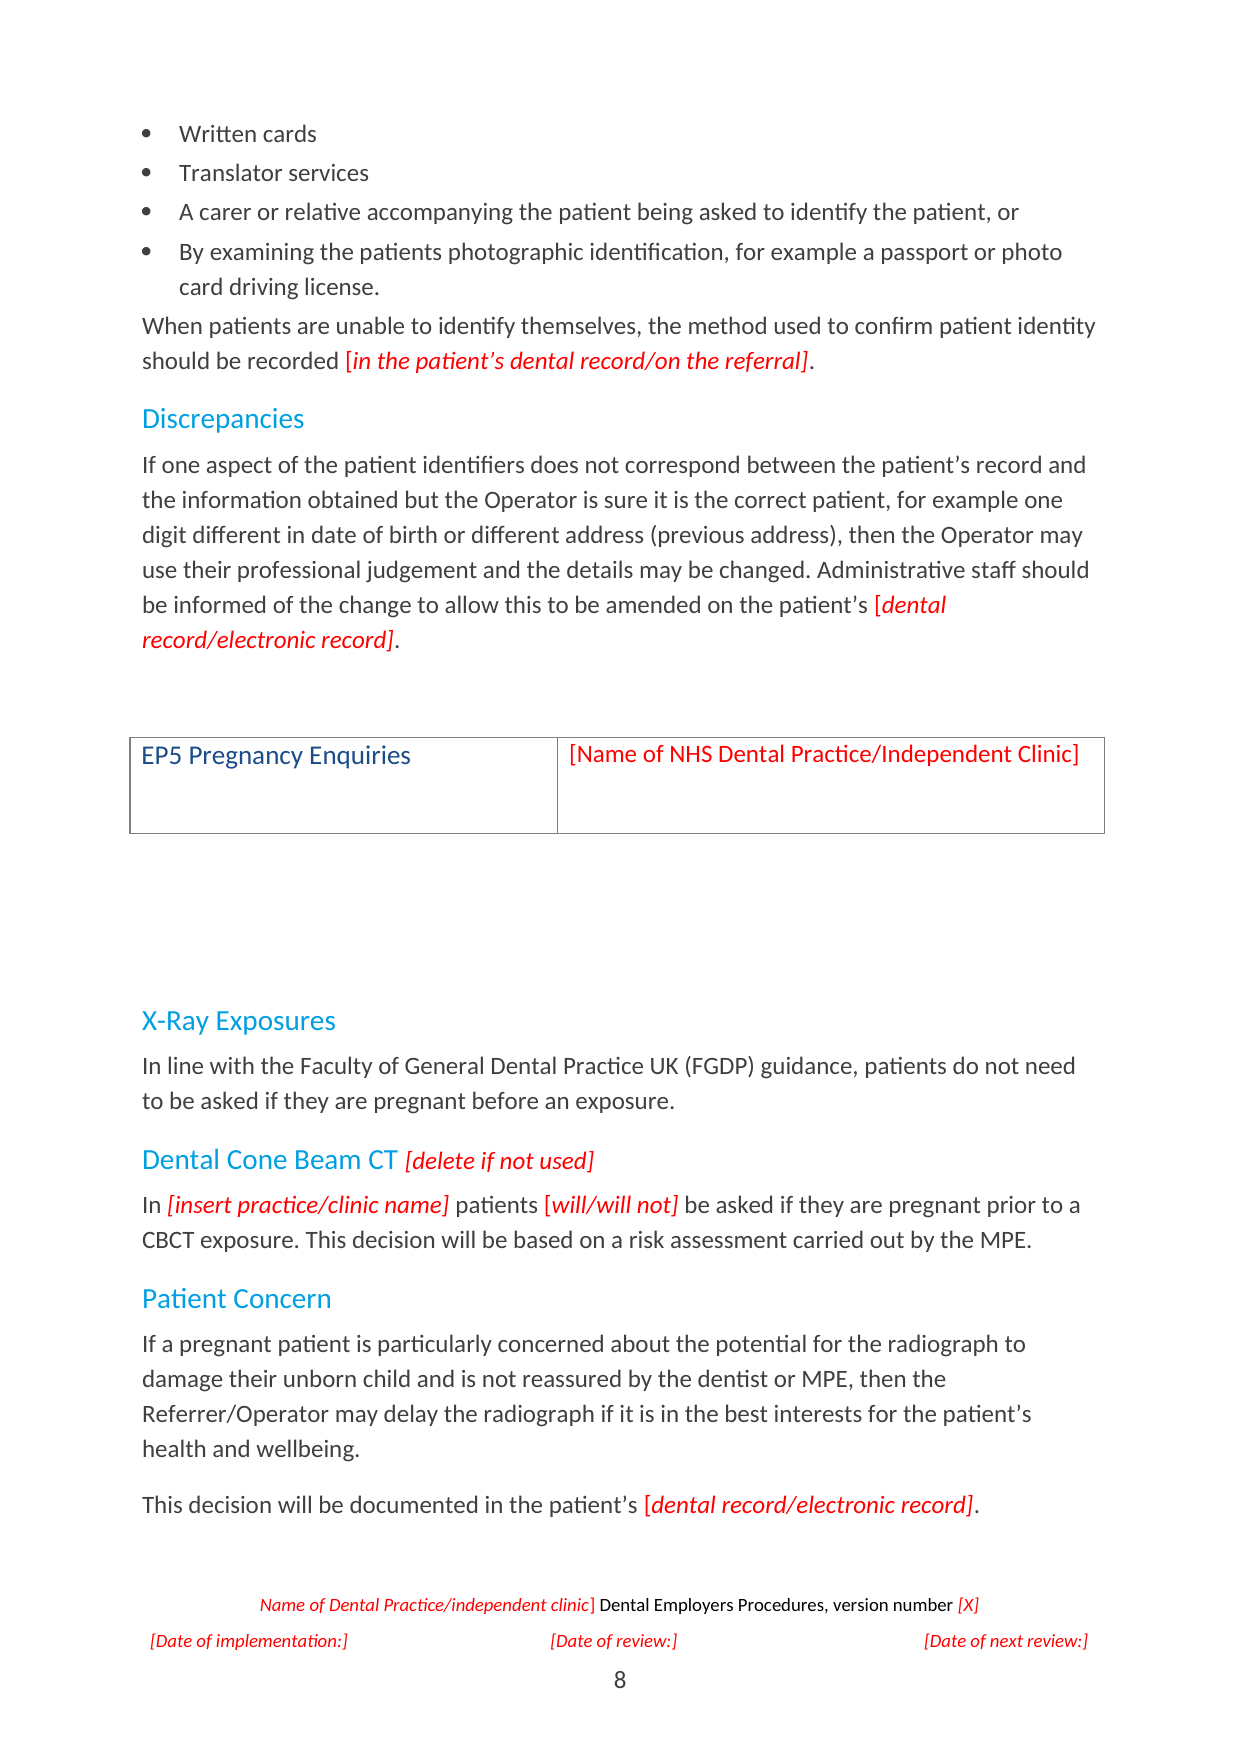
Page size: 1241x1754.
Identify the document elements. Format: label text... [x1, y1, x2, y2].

table_header EP5 Pregnancy Enquiries [131, 738, 557, 833]
text A carer or relative accompanying the patient being asked to identify the patient, or [142, 196, 1098, 227]
text Written cards [142, 118, 1098, 149]
text This decision will be documented in the patient’s [dental record/electronic record]. [142, 1489, 1098, 1519]
text In [insert practice/clinic name] patients [will/will not] be asked if they are pregnant prior to a CBCT exposure. This decision will be based on a risk assessment carried out by the MPE. [142, 1189, 1098, 1254]
text By examining the patients photographic identification, for example a passport or photo card driving license. [142, 236, 1098, 301]
subtitle Dental Cone Beam CT [delete if not used] [142, 1141, 1098, 1176]
subtitle X-Ray Exposures [142, 1002, 1098, 1037]
text When patients are unable to identify themselves, the method used to confirm patient identity should be recorded [in the patient’s dental record/on the referral]. [142, 310, 1098, 375]
text If a pregnant patient is particularly concerned about the potential for the radiograph to damage their unborn child and is not reassured by the dentist or MPE, then the Referrer/Operator may delay the radiograph if it is in the best interests for the patient’s health and wellbeing. [142, 1328, 1098, 1463]
subtitle Patient Concern [142, 1280, 1098, 1315]
text If one aspect of the patient identifiers does not correspond between the patient’s record and the information obtained but the Operator is sure it is the correct patient, for example one digit different in date of birth or different address (previous address), then the Operator may use their professional judgement and the details may be changed. Administrative staff should be informed of the change to allow this to be amended on the patient’s [dental record/electronic record]. [142, 449, 1098, 654]
text Translator services [142, 157, 1098, 188]
table_header [Name of NHS Dental Practice/Independent Clinic] [558, 738, 1104, 833]
subtitle Discrepancies [142, 401, 1098, 436]
text In line with the Faculty of General Dental Practice UK (FGDP) guidance, patients do not need to be asked if they are pregnant before an exposure. [142, 1050, 1098, 1116]
